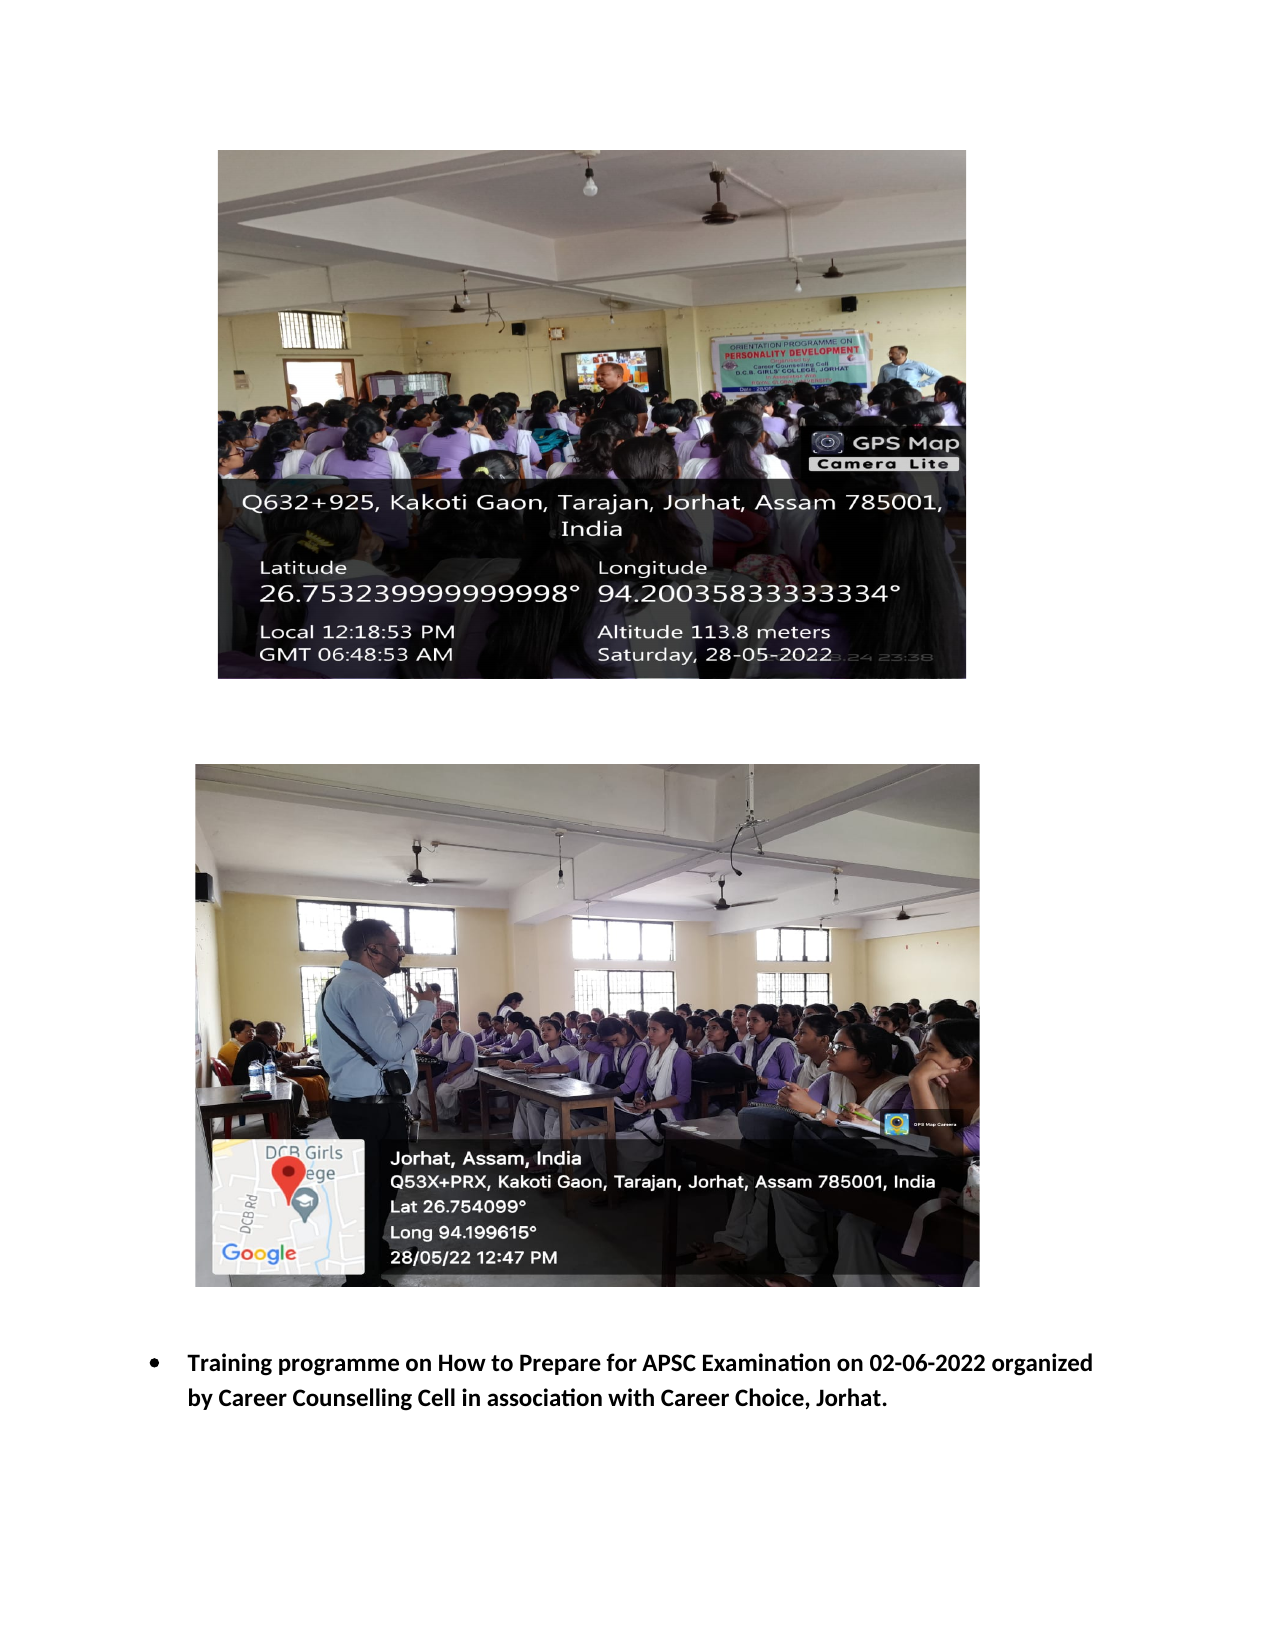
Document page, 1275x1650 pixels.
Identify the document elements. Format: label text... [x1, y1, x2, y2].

list Training programme on How to Prepare for APSC Examination on 02-06-2022 organized by Career Counselling Cell in association with Career Choice, Jorhat. [150, 1347, 1125, 1413]
picture [217, 150, 967, 679]
picture [195, 764, 980, 1287]
